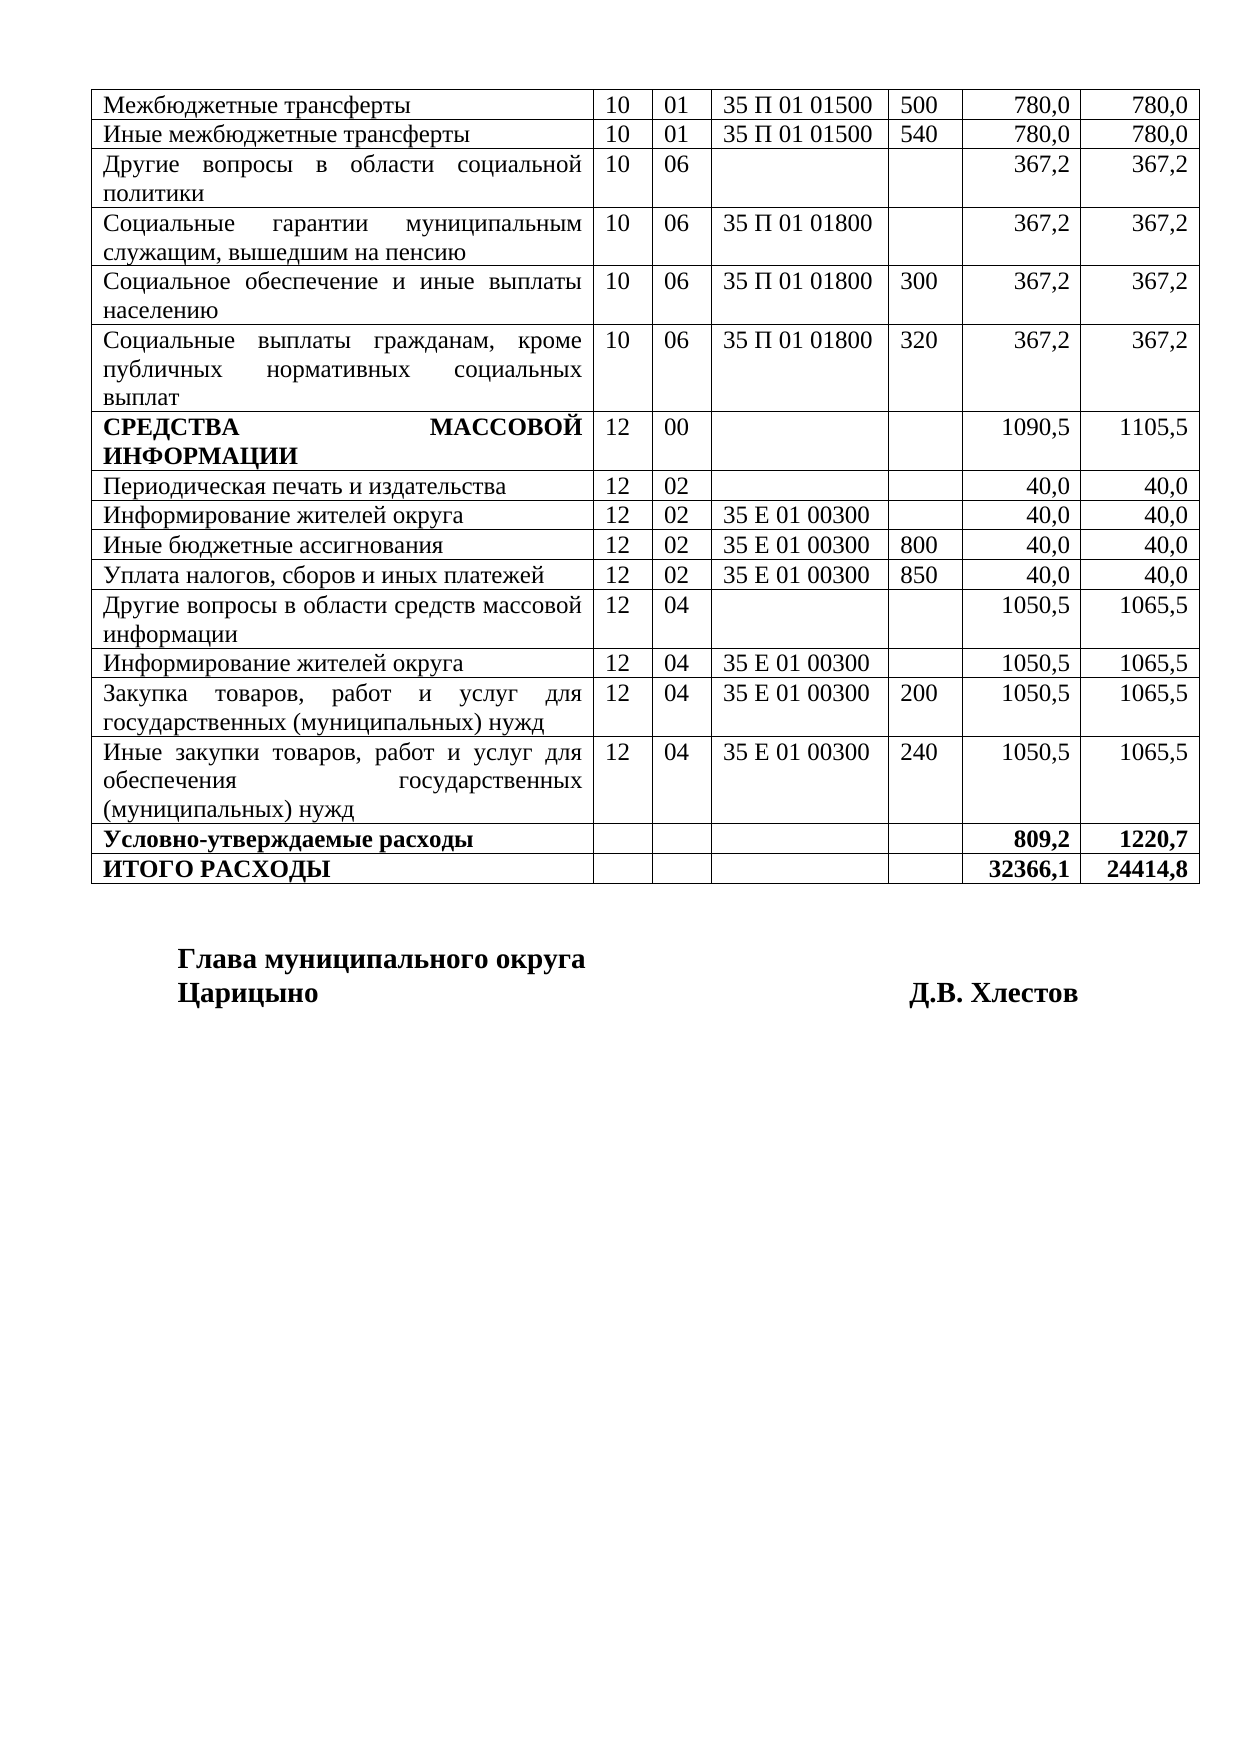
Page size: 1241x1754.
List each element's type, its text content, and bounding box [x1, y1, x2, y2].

table_cell 40,0 [963, 501, 1080, 529]
table_cell 1050,5 [963, 678, 1080, 736]
table_cell 12 [594, 737, 652, 823]
table_cell 35 П 01 01800 [712, 208, 888, 265]
table_cell 04 [653, 590, 711, 647]
table_cell 10 [594, 149, 652, 207]
table_cell 200 [889, 678, 962, 736]
table_cell 367,2 [1081, 208, 1199, 265]
table_cell 1050,5 [963, 590, 1080, 647]
table_cell [712, 149, 888, 207]
table_cell [653, 854, 711, 883]
table_cell 02 [653, 560, 711, 589]
table_cell [889, 824, 962, 853]
table_cell Условно-утверждаемые расходы [92, 824, 593, 853]
table_cell 40,0 [963, 471, 1080, 499]
table_cell 00 [653, 412, 711, 470]
table_cell 01 [653, 120, 711, 148]
table_cell Информирование жителей округа [92, 649, 593, 677]
table_cell 1050,5 [963, 649, 1080, 677]
table_cell 1065,5 [1081, 649, 1199, 677]
table_cell Периодическая печать и издательства [92, 471, 593, 499]
table_cell 1050,5 [963, 737, 1080, 823]
table_cell 1220,7 [1081, 824, 1199, 853]
table_cell 35 Е 01 00300 [712, 649, 888, 677]
table_cell 02 [653, 471, 711, 499]
table_cell 35 Е 01 00300 [712, 560, 888, 589]
table_cell 780,0 [963, 120, 1080, 148]
table_cell 500 [889, 90, 962, 118]
table_cell 32366,1 [963, 854, 1080, 883]
table_cell 780,0 [1081, 90, 1199, 118]
table_cell 12 [594, 678, 652, 736]
table_cell 10 [594, 208, 652, 265]
table_cell Уплата налогов, сборов и иных платежей [92, 560, 593, 589]
table_cell 06 [653, 325, 711, 411]
table_cell 02 [653, 530, 711, 559]
table_cell 12 [594, 412, 652, 470]
table_cell 35 Е 01 00300 [712, 530, 888, 559]
table_cell 12 [594, 590, 652, 647]
table_cell Социальное обеспечение и иные выплаты населению [92, 266, 593, 324]
table_cell 300 [889, 266, 962, 324]
table_cell Другие вопросы в области социальной политики [92, 149, 593, 207]
table_cell 35 П 01 01800 [712, 266, 888, 324]
table_cell 800 [889, 530, 962, 559]
table_cell [889, 471, 962, 499]
table_cell 367,2 [963, 149, 1080, 207]
table_cell 02 [653, 501, 711, 529]
table_cell 12 [594, 471, 652, 499]
table_cell [889, 649, 962, 677]
table_cell 367,2 [1081, 149, 1199, 207]
table_cell Социальные выплаты гражданам, кроме публичных нормативных социальных выплат [92, 325, 593, 411]
table_cell [594, 854, 652, 883]
table_cell 850 [889, 560, 962, 589]
table_cell [889, 208, 962, 265]
table_cell 1105,5 [1081, 412, 1199, 470]
table_cell 35 Е 01 00300 [712, 678, 888, 736]
table_cell 1090,5 [963, 412, 1080, 470]
table_cell [889, 149, 962, 207]
table_cell 04 [653, 678, 711, 736]
table_cell Иные закупки товаров, работ и услуг для обеспечения государственных (муниципальных) нужд [92, 737, 593, 823]
table_cell [889, 501, 962, 529]
table_cell 1065,5 [1081, 590, 1199, 647]
table_cell 240 [889, 737, 962, 823]
table_cell 06 [653, 266, 711, 324]
table_cell 40,0 [1081, 471, 1199, 499]
table_cell 40,0 [963, 530, 1080, 559]
table_cell [889, 590, 962, 647]
table_cell 10 [594, 325, 652, 411]
table_cell [889, 854, 962, 883]
table_cell 540 [889, 120, 962, 148]
table_cell [712, 824, 888, 853]
table_cell 367,2 [963, 266, 1080, 324]
table_cell 1065,5 [1081, 678, 1199, 736]
table_cell 780,0 [1081, 120, 1199, 148]
text Глава муниципального округа [177, 941, 1152, 975]
table_cell [712, 471, 888, 499]
table_cell 10 [594, 90, 652, 118]
table_cell 35 П 01 01500 [712, 90, 888, 118]
table_cell [712, 854, 888, 883]
table_cell СРЕДСТВА МАССОВОЙ ИНФОРМАЦИИ [92, 412, 593, 470]
table_cell Социальные гарантии муниципальным служащим, вышедшим на пенсию [92, 208, 593, 265]
table_cell [712, 412, 888, 470]
table_cell 1065,5 [1081, 737, 1199, 823]
table_cell 809,2 [963, 824, 1080, 853]
table_cell [594, 824, 652, 853]
table_cell 01 [653, 90, 711, 118]
table_cell 367,2 [963, 208, 1080, 265]
table_cell 12 [594, 649, 652, 677]
table_cell 40,0 [1081, 530, 1199, 559]
table_cell 12 [594, 501, 652, 529]
table_cell Информирование жителей округа [92, 501, 593, 529]
table_cell 12 [594, 560, 652, 589]
table_cell 35 П 01 01500 [712, 120, 888, 148]
table_cell 367,2 [1081, 325, 1199, 411]
table_cell 40,0 [1081, 501, 1199, 529]
table_cell 40,0 [963, 560, 1080, 589]
table_cell 10 [594, 120, 652, 148]
table_cell Закупка товаров, работ и услуг для государственных (муниципальных) нужд [92, 678, 593, 736]
table_cell 24414,8 [1081, 854, 1199, 883]
text Царицыно Д.В. Хлестов [177, 975, 1152, 1008]
table_cell [712, 590, 888, 647]
table_cell 06 [653, 149, 711, 207]
table_cell [653, 824, 711, 853]
table_cell 780,0 [963, 90, 1080, 118]
table_cell 04 [653, 737, 711, 823]
table_cell 35 Е 01 00300 [712, 737, 888, 823]
table_cell 35 Е 01 00300 [712, 501, 888, 529]
table_cell 06 [653, 208, 711, 265]
table_cell 320 [889, 325, 962, 411]
table_cell 12 [594, 530, 652, 559]
table_cell ИТОГО РАСХОДЫ [92, 854, 593, 883]
table_cell 367,2 [963, 325, 1080, 411]
table_cell 367,2 [1081, 266, 1199, 324]
table_cell 04 [653, 649, 711, 677]
table_cell Иные межбюджетные трансферты [92, 120, 593, 148]
table_cell 10 [594, 266, 652, 324]
table_cell 35 П 01 01800 [712, 325, 888, 411]
table_cell Иные бюджетные ассигнования [92, 530, 593, 559]
table_cell Межбюджетные трансферты [92, 90, 593, 118]
table_cell Другие вопросы в области средств массовой информации [92, 590, 593, 647]
table_cell [889, 412, 962, 470]
table_cell 40,0 [1081, 560, 1199, 589]
